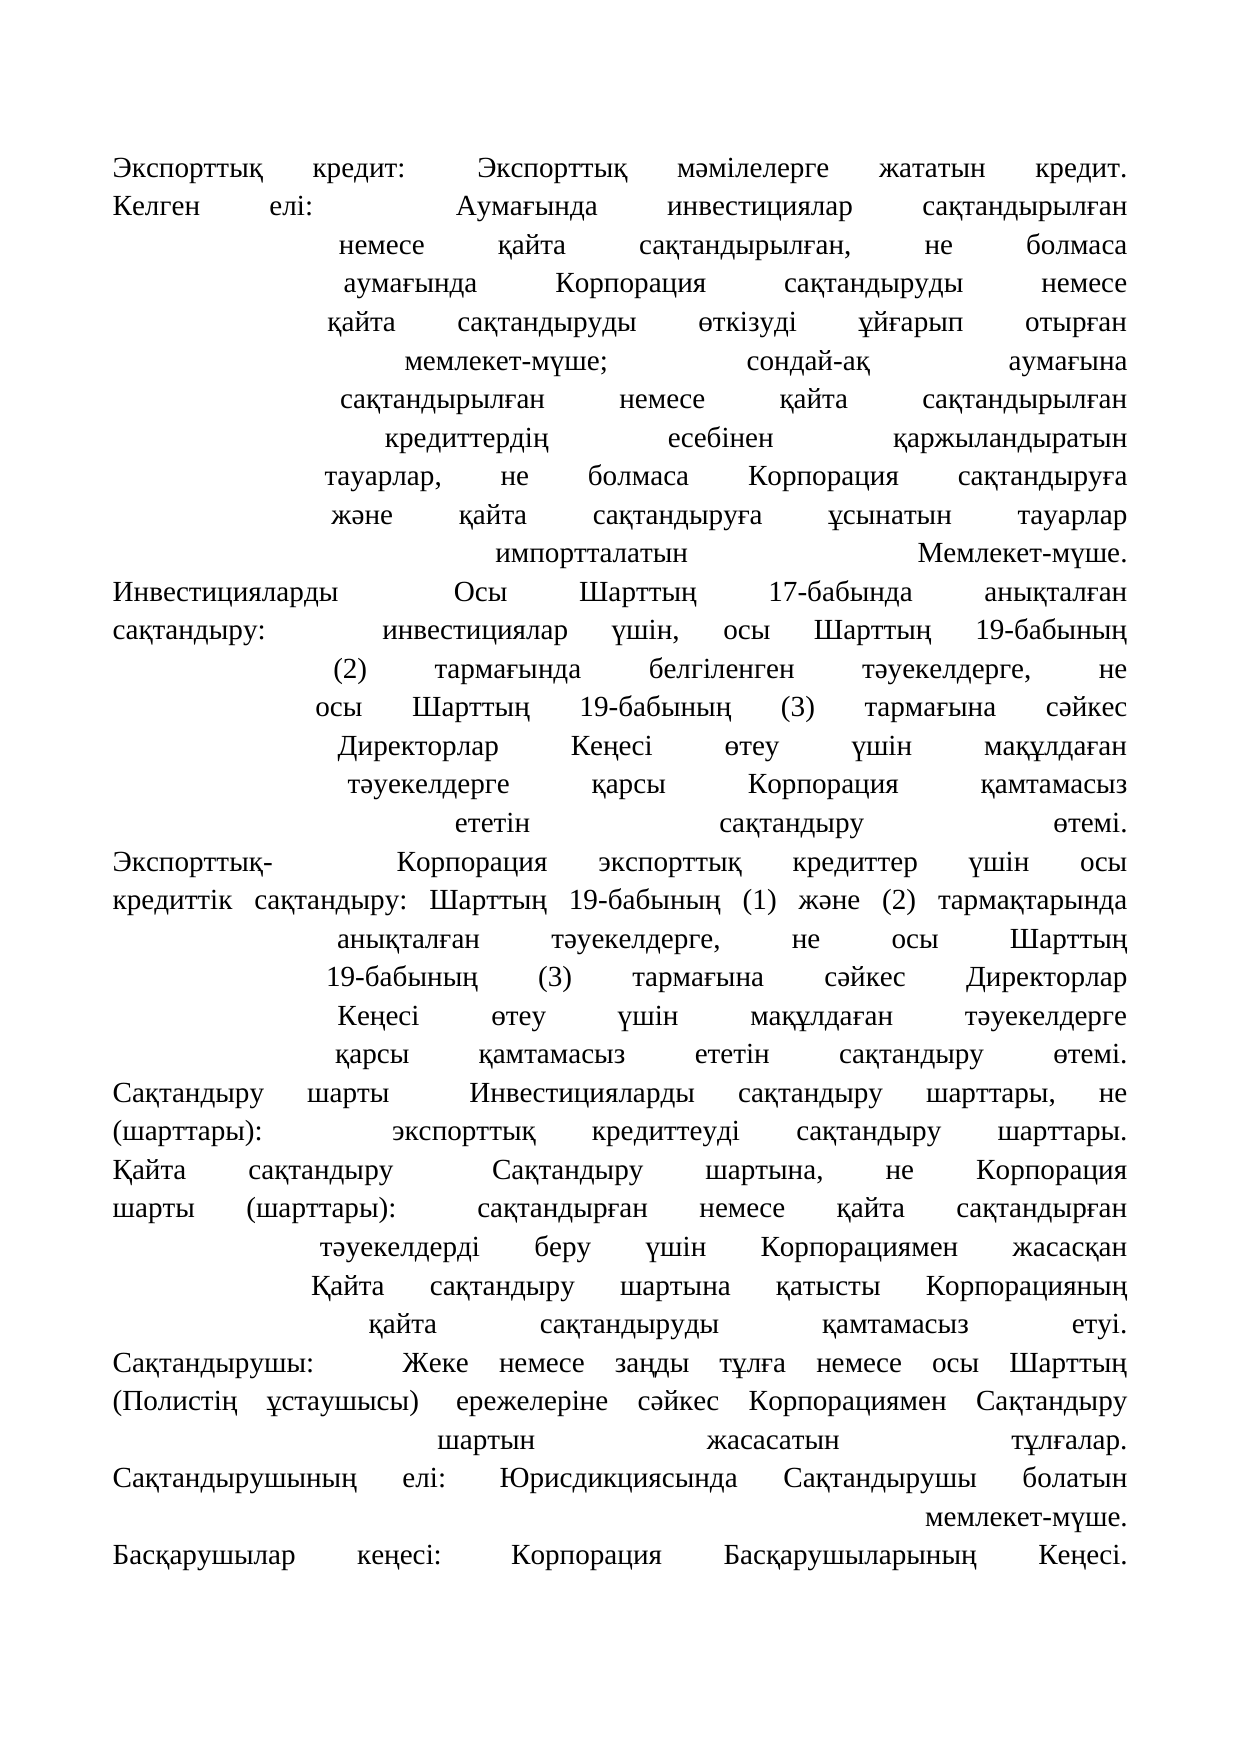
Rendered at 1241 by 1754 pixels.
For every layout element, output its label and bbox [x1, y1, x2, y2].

text [112, 150, 1128, 1571]
